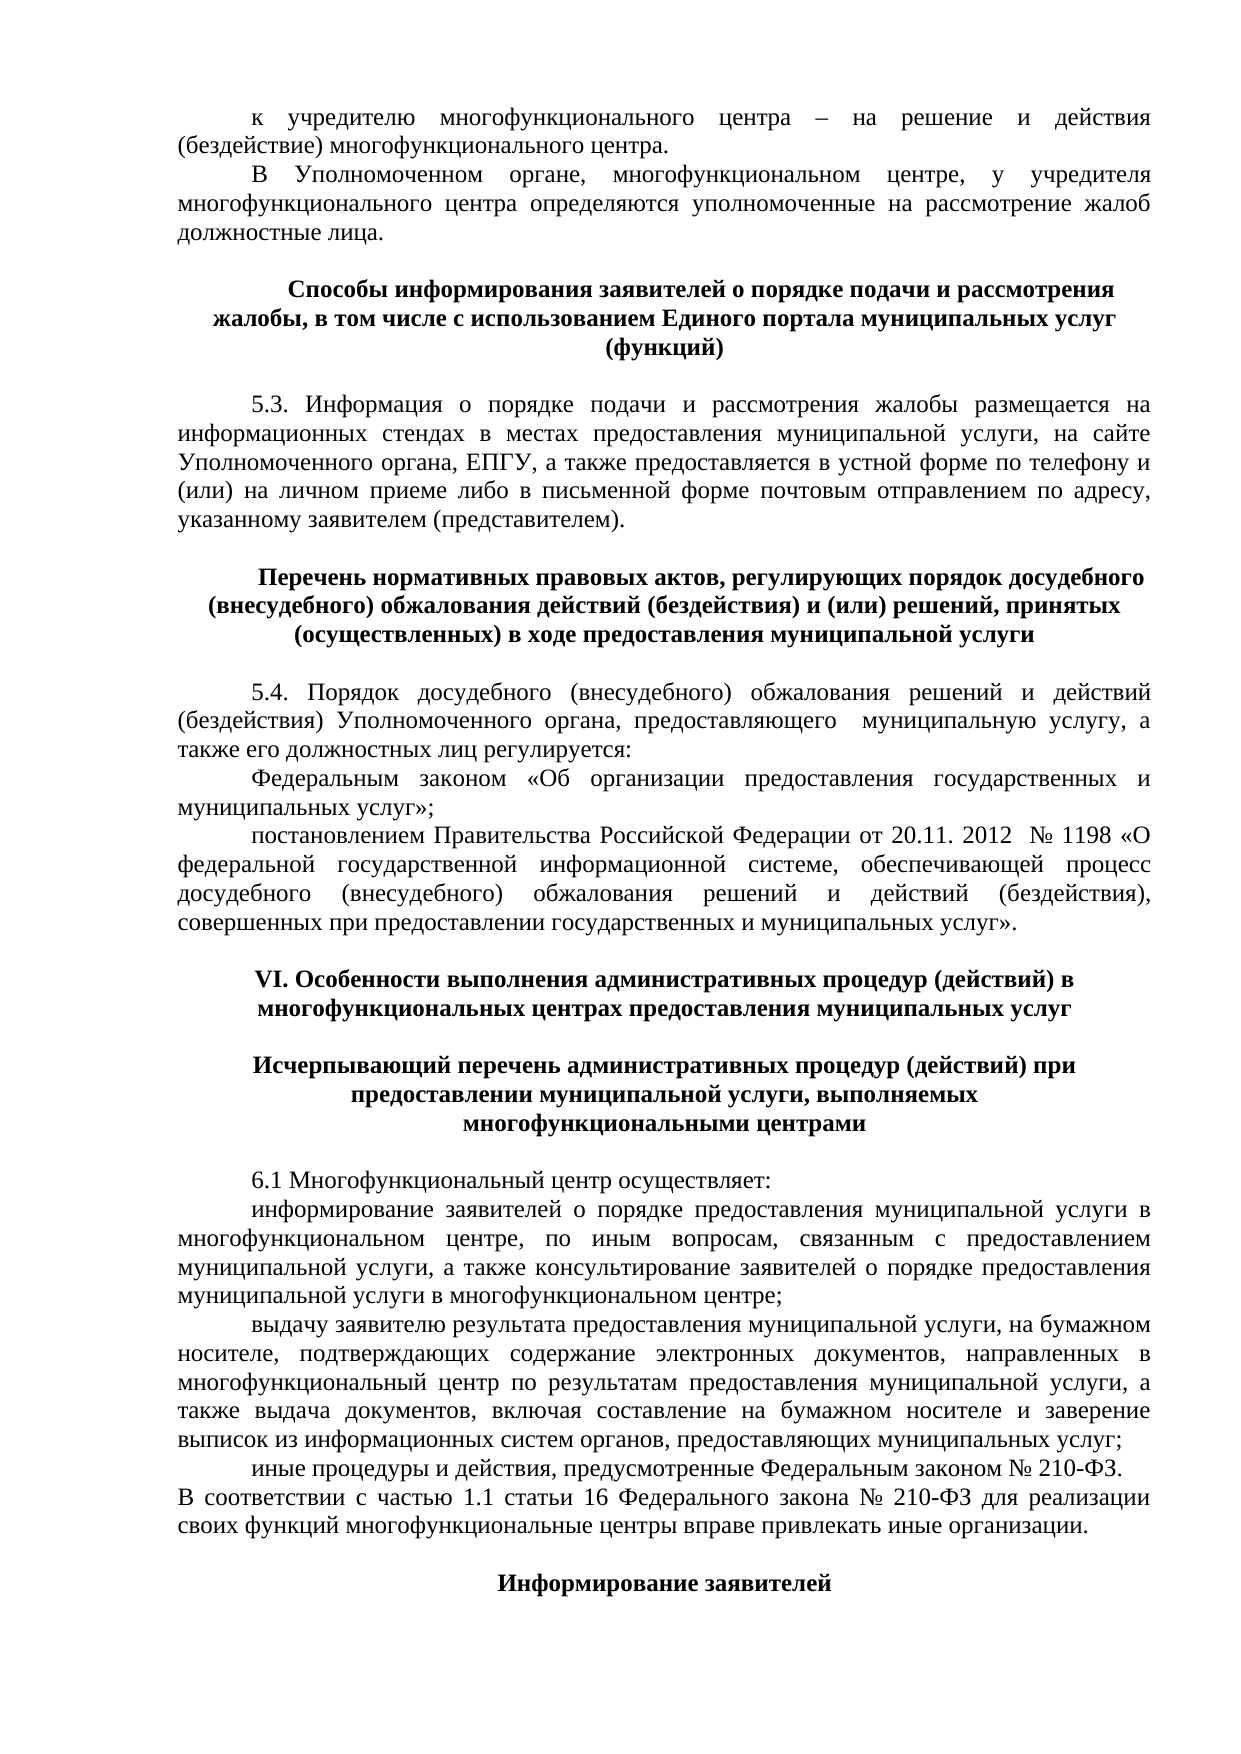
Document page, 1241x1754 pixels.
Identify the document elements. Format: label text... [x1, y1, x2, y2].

text Исчерпывающий перечень административных процедур (действий) при [177, 1051, 1152, 1079]
text 5.4. Порядок досудебного (внесудебного) обжалования решений и действий (бездействия) Уполномоченного органа, предоставляющего муниципальную услугу, а также его должностных лиц регулируется: [177, 677, 1152, 763]
text постановлением Правительства Российской Федерации от 20.11. 2012 № 1198 «О федеральной государственной информационной системе, обеспечивающей процесс досудебного (внесудебного) обжалования решений и действий (бездействия), совершенных при предоставлении государственных и муниципальных услуг». [177, 821, 1152, 936]
text 6.1 Многофункциональный центр осуществляет: [177, 1166, 1152, 1194]
text многофункциональных центрах предоставления муниципальных услуг [177, 993, 1152, 1022]
text В соответствии с частью 1.1 статьи 16 Федерального закона № 210-ФЗ для реализации своих функций многофункциональные центры вправе привлекать иные организации. [177, 1482, 1152, 1539]
text В Уполномоченном органе, многофункциональном центре, у учредителя многофункционального центра определяются уполномоченные на рассмотрение жалоб должностные лица. [177, 159, 1152, 246]
text многофункциональными центрами [177, 1108, 1152, 1137]
text VI. Особенности выполнения административных процедур (действий) в [177, 964, 1152, 993]
text иные процедуры и действия, предусмотренные Федеральным законом № 210-ФЗ. [177, 1453, 1152, 1482]
text Способы информирования заявителей о порядке подачи и рассмотрения [177, 274, 1152, 303]
text к учредителю многофункционального центра – на решение и действия (бездействие) многофункционального центра. [177, 102, 1152, 159]
text Федеральным законом «Об организации предоставления государственных и муниципальных услуг»; [177, 763, 1152, 821]
text жалобы, в том числе с использованием Единого портала муниципальных услуг (функций) [177, 303, 1152, 361]
text 5.3. Информация о порядке подачи и рассмотрения жалобы размещается на информационных стендах в местах предоставления муниципальной услуги, на сайте Уполномоченного органа, ЕПГУ, а также предоставляется в устной форме по телефону и (или) на личном приеме либо в письменной форме почтовым отправлением по адресу, указанному заявителем (представителем). [177, 389, 1152, 533]
text выдачу заявителю результата предоставления муниципальной услуги, на бумажном носителе, подтверждающих содержание электронных документов, направленных в многофункциональный центр по результатам предоставления муниципальной услуги, а также выдача документов, включая составление на бумажном носителе и заверение выписок из информационных систем органов, предоставляющих муниципальных услуг; [177, 1309, 1152, 1453]
text Перечень нормативных правовых актов, регулирующих порядок досудебного (внесудебного) обжалования действий (бездействия) и (или) решений, принятых (осуществленных) в ходе предоставления муниципальной услуги [177, 562, 1152, 648]
text предоставлении муниципальной услуги, выполняемых [177, 1079, 1152, 1108]
text Информирование заявителей [177, 1568, 1152, 1597]
text информирование заявителей о порядке предоставления муниципальной услуги в многофункциональном центре, по иным вопросам, связанным с предоставлением муниципальной услуги, а также консультирование заявителей о порядке предоставления муниципальной услуги в многофункциональном центре; [177, 1194, 1152, 1309]
